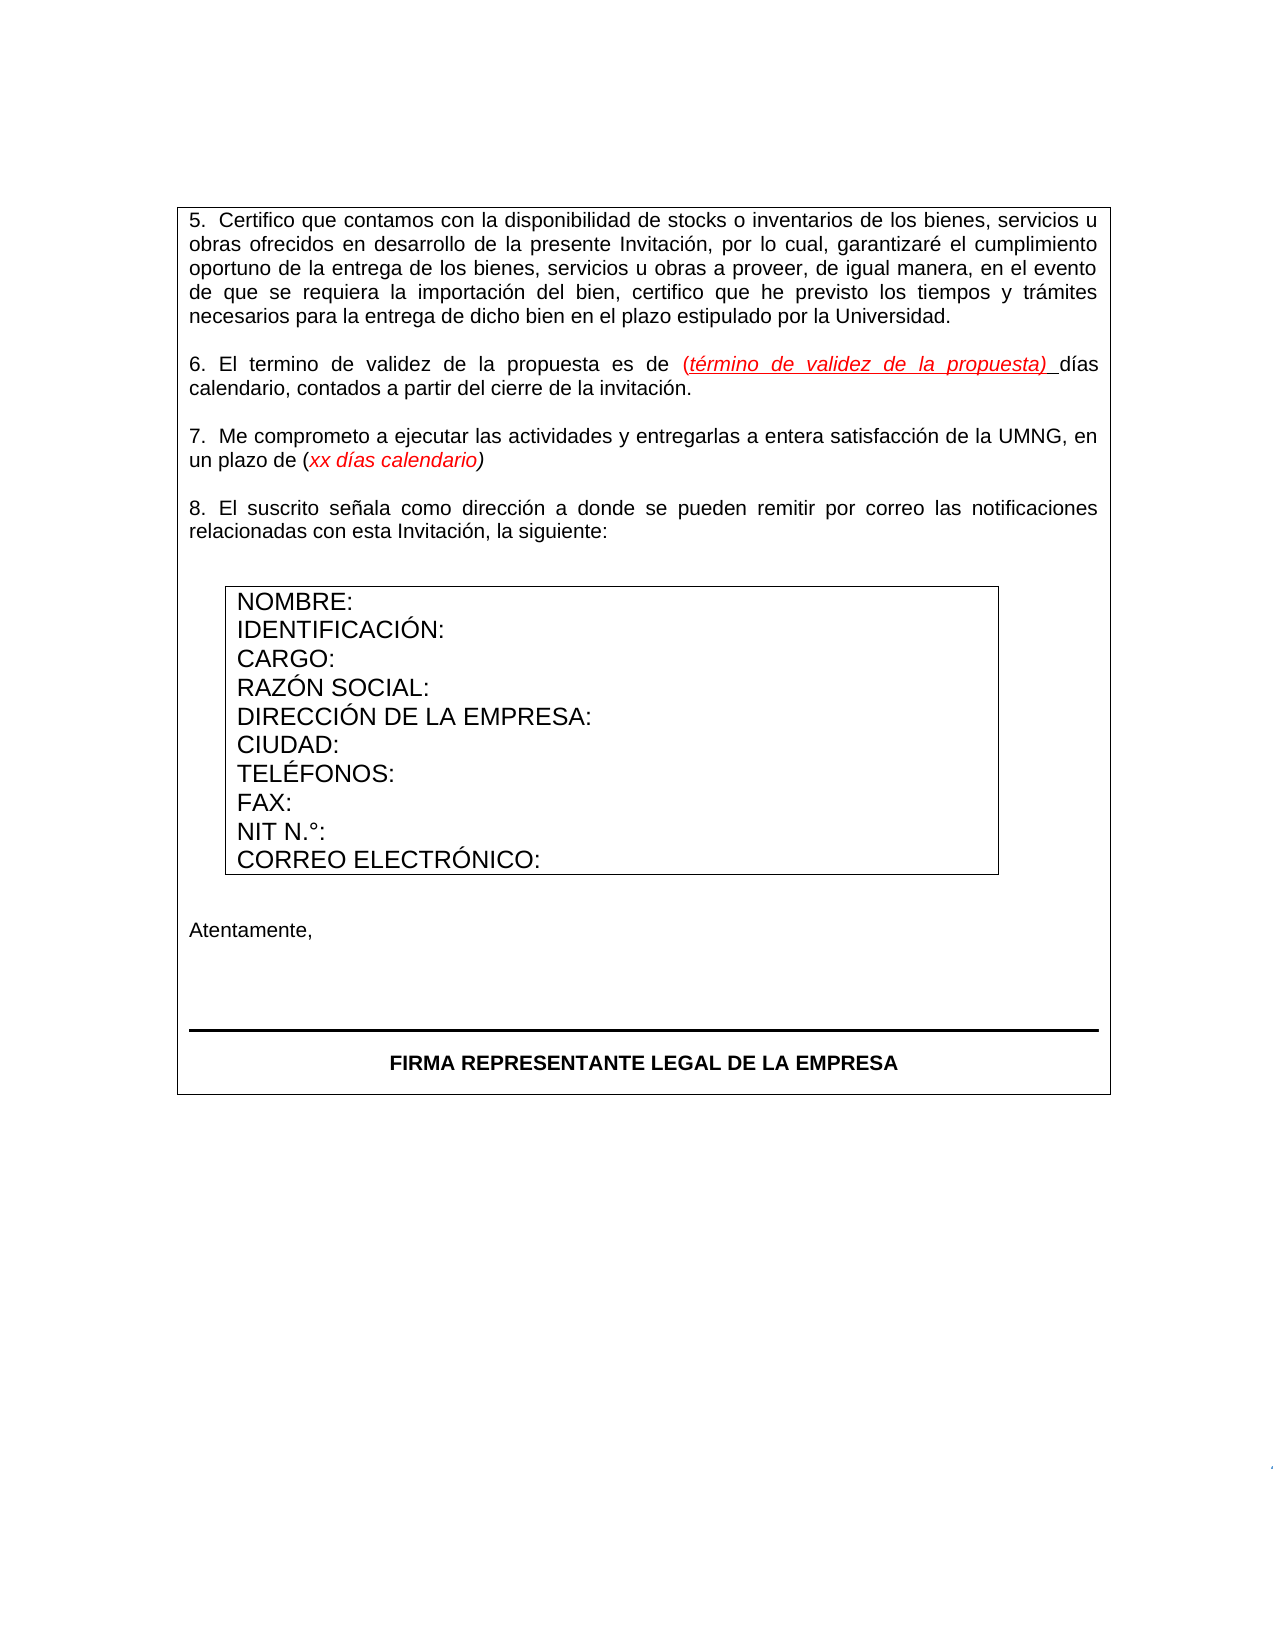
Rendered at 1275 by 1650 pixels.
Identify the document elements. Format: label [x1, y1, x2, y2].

table_header [178, 208, 1110, 1093]
